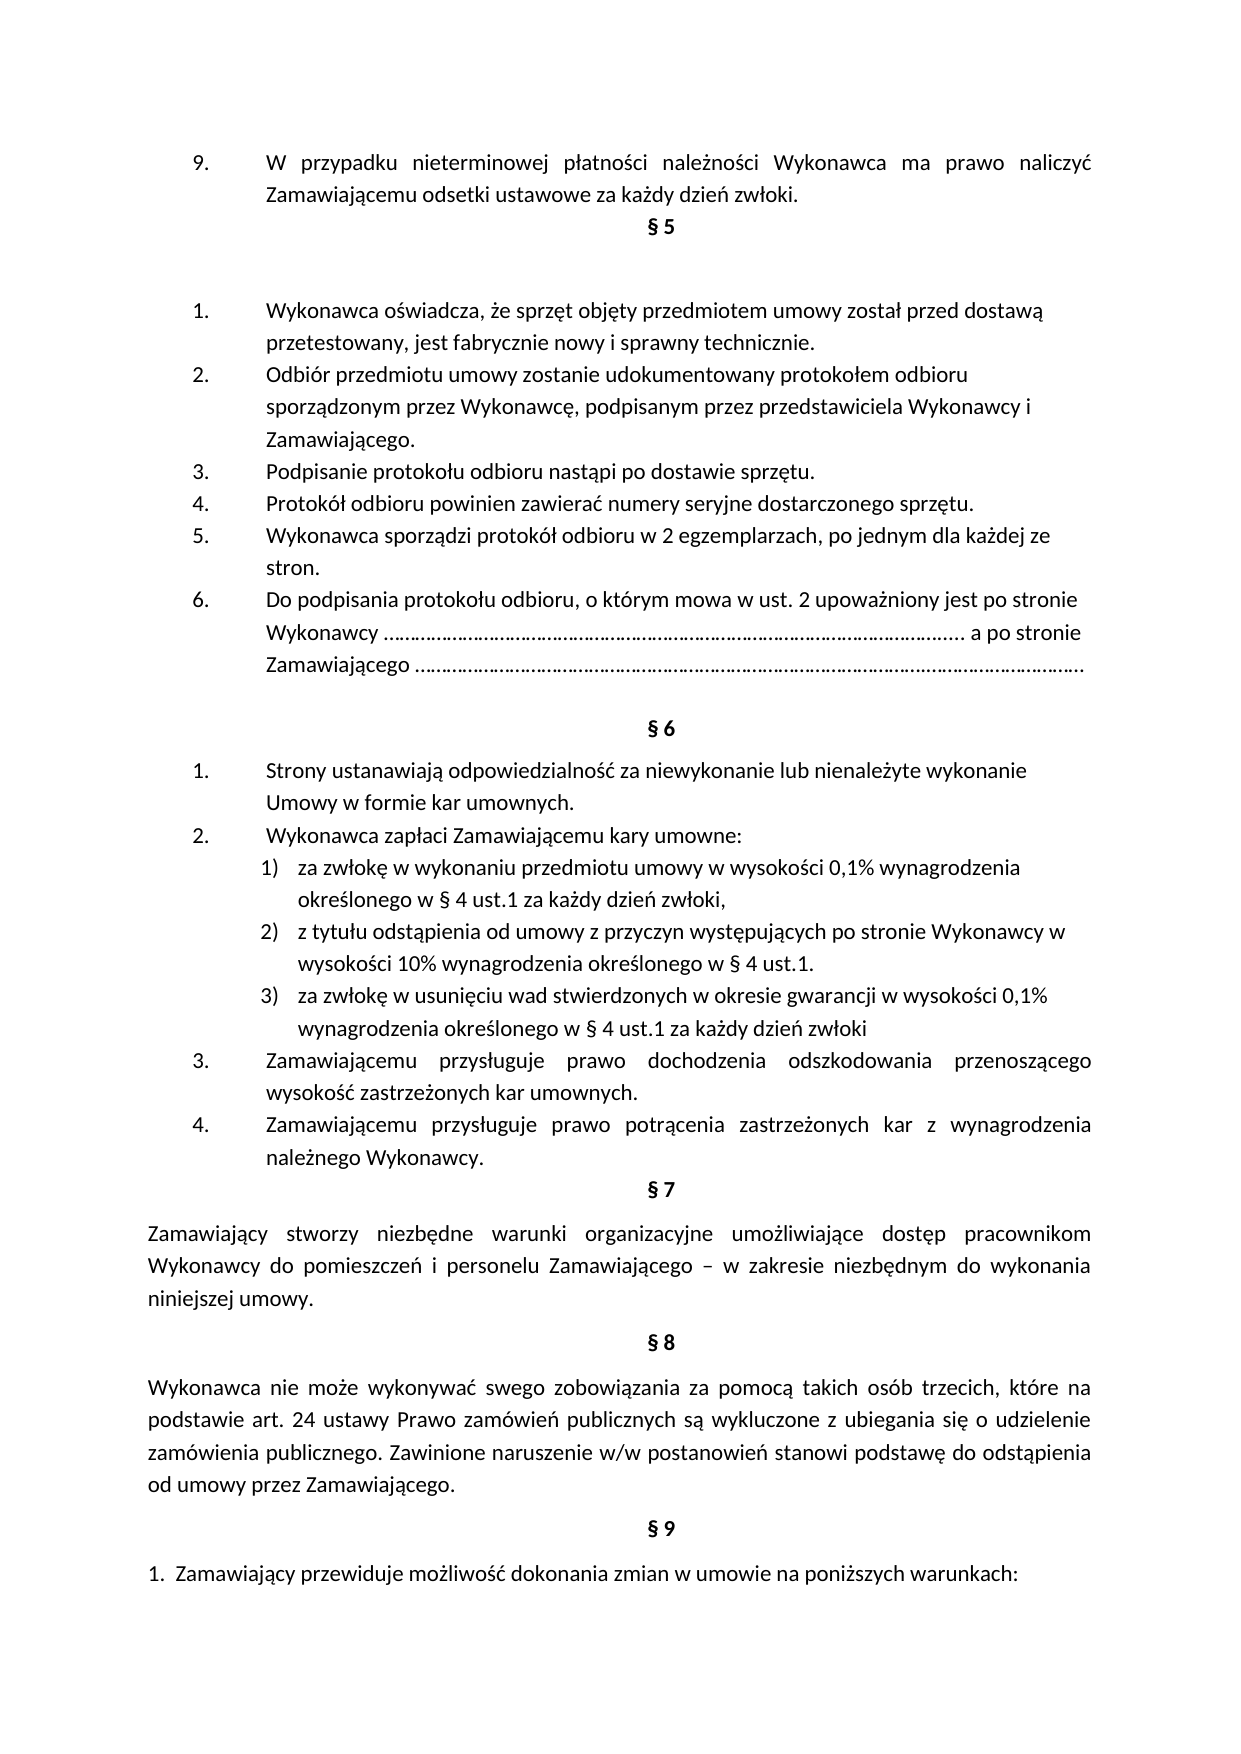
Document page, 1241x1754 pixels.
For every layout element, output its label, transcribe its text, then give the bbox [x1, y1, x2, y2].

list § 7 [229, 1175, 1093, 1203]
list Strony ustanawiają odpowiedzialność za niewykonanie lub nienależyte wykonanie Umowy w formie kar umownych. [192, 756, 1093, 817]
list Do podpisania protokołu odbioru, o którym mowa w ust. 2 upoważniony jest po stronie Wykonawcy ……………………………………………………………………………………………..... a po stronie Zamawiającego …………………………………………………………………………………….………………………… [192, 586, 1093, 678]
list § 5 [229, 212, 1093, 240]
list Odbiór przedmiotu umowy zostanie udokumentowany protokołem odbioru sporządzonym przez Wykonawcę, podpisanym przez przedstawiciela Wykonawcy i Zamawiającego. [192, 360, 1093, 453]
list Wykonawca oświadcza, że sprzęt objęty przedmiotem umowy został przed dostawą przetestowany, jest fabrycznie nowy i sprawny technicznie. [192, 296, 1093, 356]
list Wykonawca sporządzi protokół odbioru w 2 egzemplarzach, po jednym dla każdej ze stron. [192, 521, 1093, 581]
list § 8 [229, 1328, 1093, 1357]
list Wykonawca zapłaci Zamawiającemu kary umowne: [192, 821, 1093, 849]
list Zamawiającemu przysługuje prawo potrącenia zastrzeżonych kar z wynagrodzenia należnego Wykonawcy. [192, 1110, 1093, 1171]
list Protokół odbioru powinien zawierać numery seryjne dostarczonego sprzętu. [192, 489, 1093, 517]
text 1. Zamawiający przewiduje możliwość dokonania zmian w umowie na poniższych warunkach: [148, 1559, 1093, 1587]
list z tytułu odstąpienia od umowy z przyczyn występujących po stronie Wykonawcy w wysokości 10% wynagrodzenia określonego w § 4 ust.1. [260, 917, 1093, 977]
text Zamawiający stworzy niezbędne warunki organizacyjne umożliwiające dostęp pracownikom Wykonawcy do pomieszczeń i personelu Zamawiającego – w zakresie niezbędnym do wykonania niniejszej umowy. [148, 1219, 1093, 1312]
text Wykonawca nie może wykonywać swego zobowiązania za pomocą takich osób trzecich, które na podstawie art. 24 ustawy Prawo zamówień publicznych są wykluczone z ubiegania się o udzielenie zamówienia publicznego. Zawinione naruszenie w/w postanowień stanowi podstawę do odstąpienia od umowy przez Zamawiającego. [148, 1373, 1093, 1498]
list za zwłokę w usunięciu wad stwierdzonych w okresie gwarancji w wysokości 0,1% wynagrodzenia określonego w § 4 ust.1 za każdy dzień zwłoki [260, 982, 1093, 1042]
list Zamawiającemu przysługuje prawo dochodzenia odszkodowania przenoszącego wysokość zastrzeżonych kar umownych. [192, 1046, 1093, 1106]
list Podpisanie protokołu odbioru nastąpi po dostawie sprzętu. [192, 457, 1093, 485]
list § 9 [229, 1514, 1093, 1542]
list za zwłokę w wykonaniu przedmiotu umowy w wysokości 0,1% wynagrodzenia określonego w § 4 ust.1 za każdy dzień zwłoki, [260, 853, 1093, 913]
list W przypadku nieterminowej płatności należności Wykonawca ma prawo naliczyć Zamawiającemu odsetki ustawowe za każdy dzień zwłoki. [192, 148, 1093, 208]
list § 6 [229, 714, 1093, 742]
